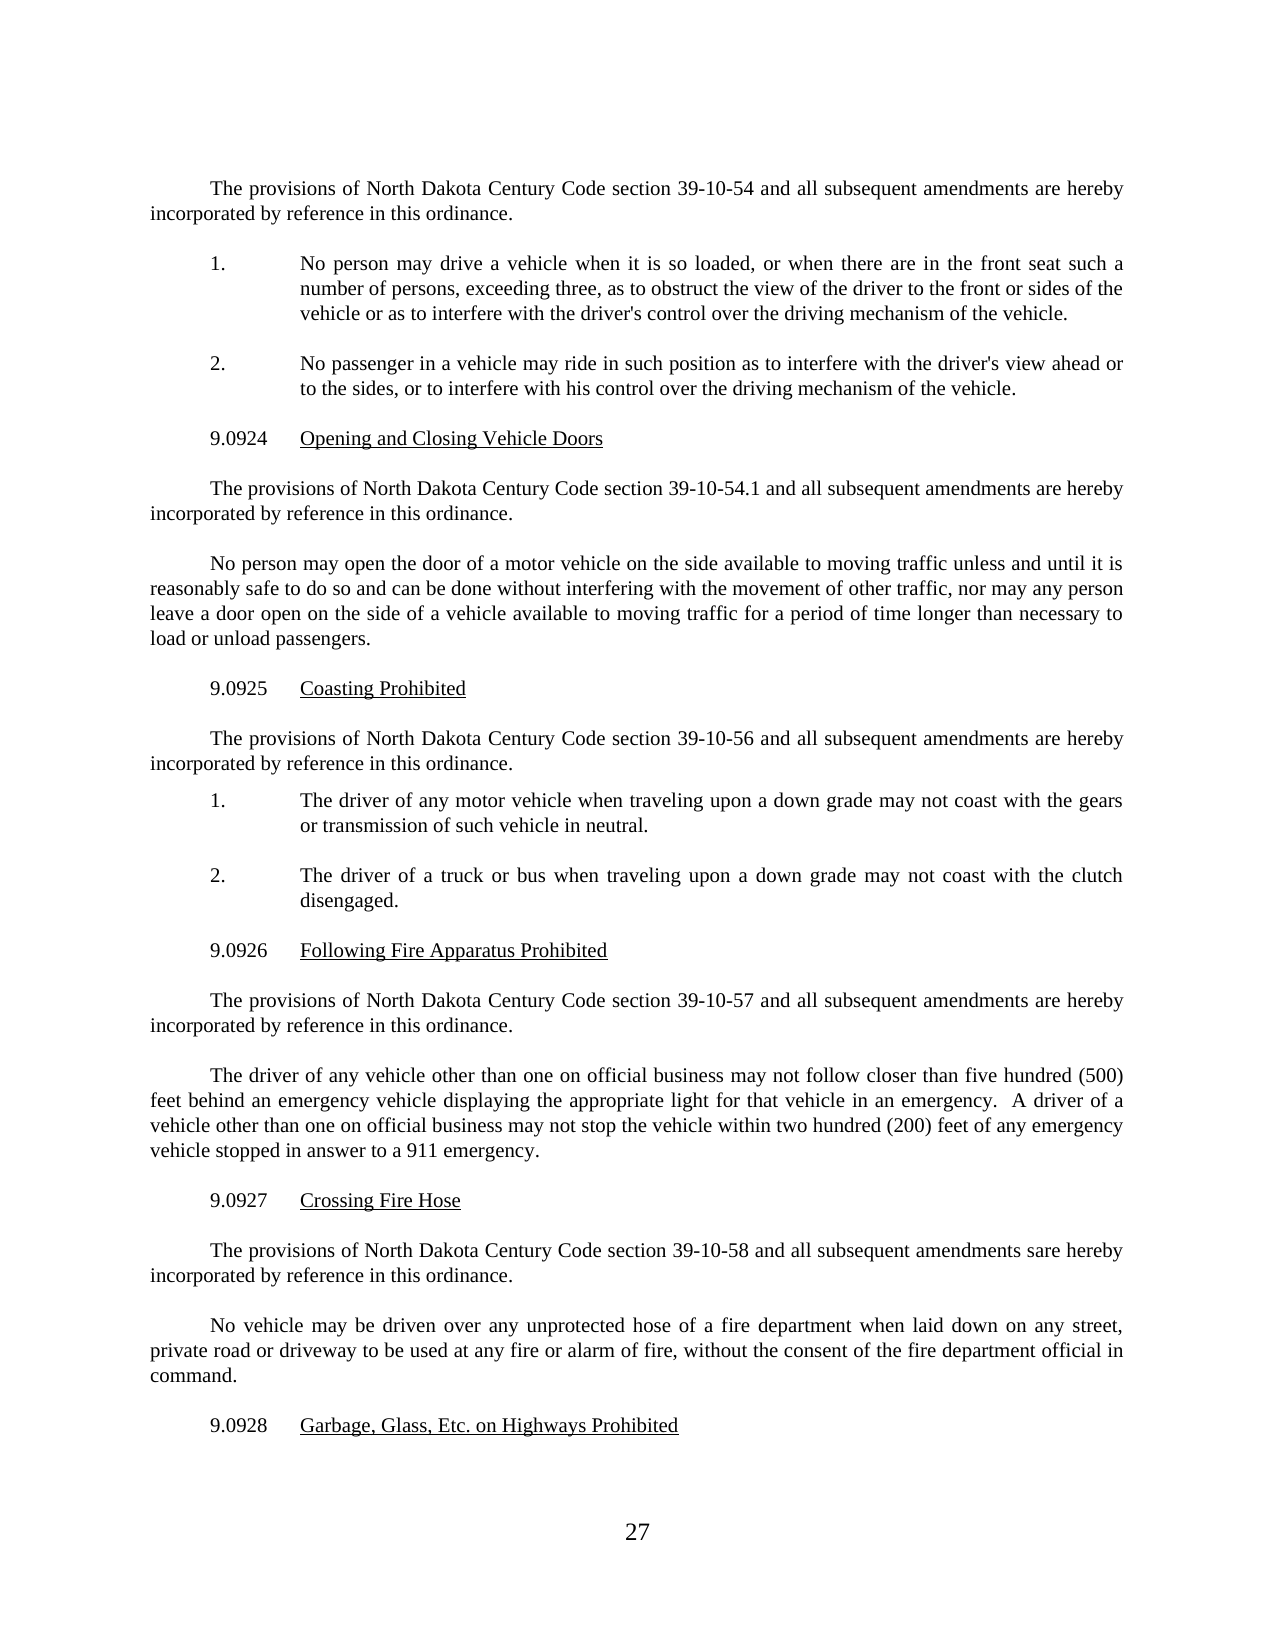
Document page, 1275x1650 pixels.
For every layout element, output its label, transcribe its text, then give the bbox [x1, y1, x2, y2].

text 9.0928 Garbage, Glass, Etc. on Highways Prohibited [210, 1412, 1125, 1437]
text 9.0926 Following Fire Apparatus Prohibited [210, 937, 1125, 962]
text The provisions of North Dakota Century Code section 39-10-58 and all subsequent amendments sare hereby incorporated by reference in this ordinance. [150, 1237, 1125, 1287]
list No passenger in a vehicle may ride in such position as to interfere with the driver's view ahead or to the sides, or to interfere with his control over the driving mechanism of the vehicle. [210, 350, 1125, 400]
list No person may drive a vehicle when it is so loaded, or when there are in the front seat such a number of persons, exceeding three, as to obstruct the view of the driver to the front or sides of the vehicle or as to interfere with the driver's control over the driving mechanism of the vehicle. [210, 250, 1125, 325]
text The provisions of North Dakota Century Code section 39-10-54.1 and all subsequent amendments are hereby incorporated by reference in this ordinance. [150, 475, 1125, 525]
text No vehicle may be driven over any unprotected hose of a fire department when laid down on any street, private road or driveway to be used at any fire or alarm of fire, without the consent of the fire department official in command. [150, 1312, 1125, 1387]
text No person may open the door of a motor vehicle on the side available to moving traffic unless and until it is reasonably safe to do so and can be done without interfering with the movement of other traffic, nor may any person leave a door open on the side of a vehicle available to moving traffic for a period of time longer than necessary to load or unload passengers. [150, 550, 1125, 650]
list The driver of a truck or bus when traveling upon a down grade may not coast with the clutch disengaged. [210, 862, 1125, 912]
text The provisions of North Dakota Century Code section 39-10-57 and all subsequent amendments are hereby incorporated by reference in this ordinance. [150, 987, 1125, 1037]
text 9.0927 Crossing Fire Hose [210, 1187, 1125, 1212]
text 9.0924 Opening and Closing Vehicle Doors [210, 425, 1125, 450]
text The provisions of North Dakota Century Code section 39-10-54 and all subsequent amendments are hereby incorporated by reference in this ordinance. [150, 175, 1125, 225]
text 9.0925 Coasting Prohibited [150, 675, 1125, 700]
list The driver of any motor vehicle when traveling upon a down grade may not coast with the gears or transmission of such vehicle in neutral. [210, 787, 1125, 837]
text The driver of any vehicle other than one on official business may not follow closer than five hundred (500) feet behind an emergency vehicle displaying the appropriate light for that vehicle in an emergency. A driver of a vehicle other than one on official business may not stop the vehicle within two hundred (200) feet of any emergency vehicle stopped in answer to a 911 emergency. [150, 1062, 1125, 1162]
text The provisions of North Dakota Century Code section 39-10-56 and all subsequent amendments are hereby incorporated by reference in this ordinance. [150, 725, 1125, 775]
